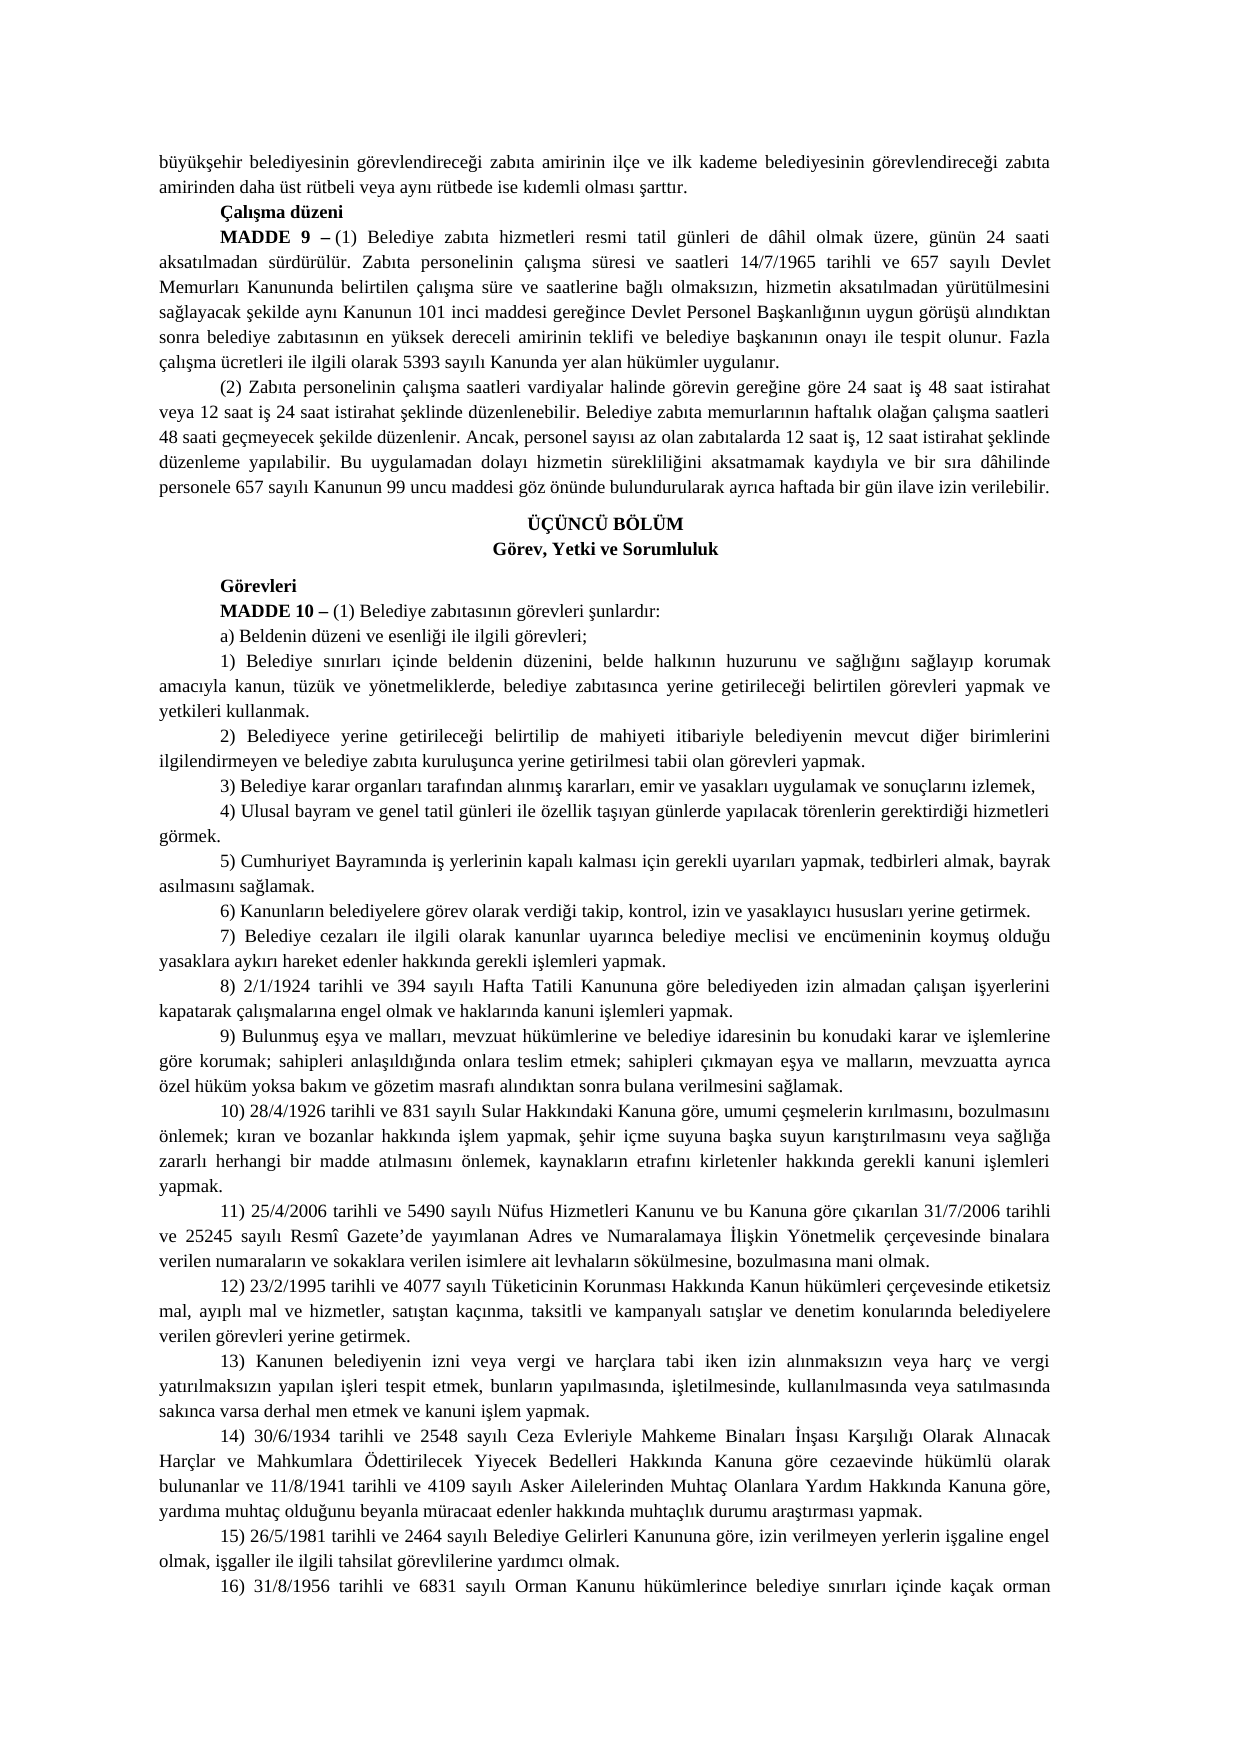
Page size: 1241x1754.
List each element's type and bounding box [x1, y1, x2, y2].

table_header [148, 148, 1063, 1596]
